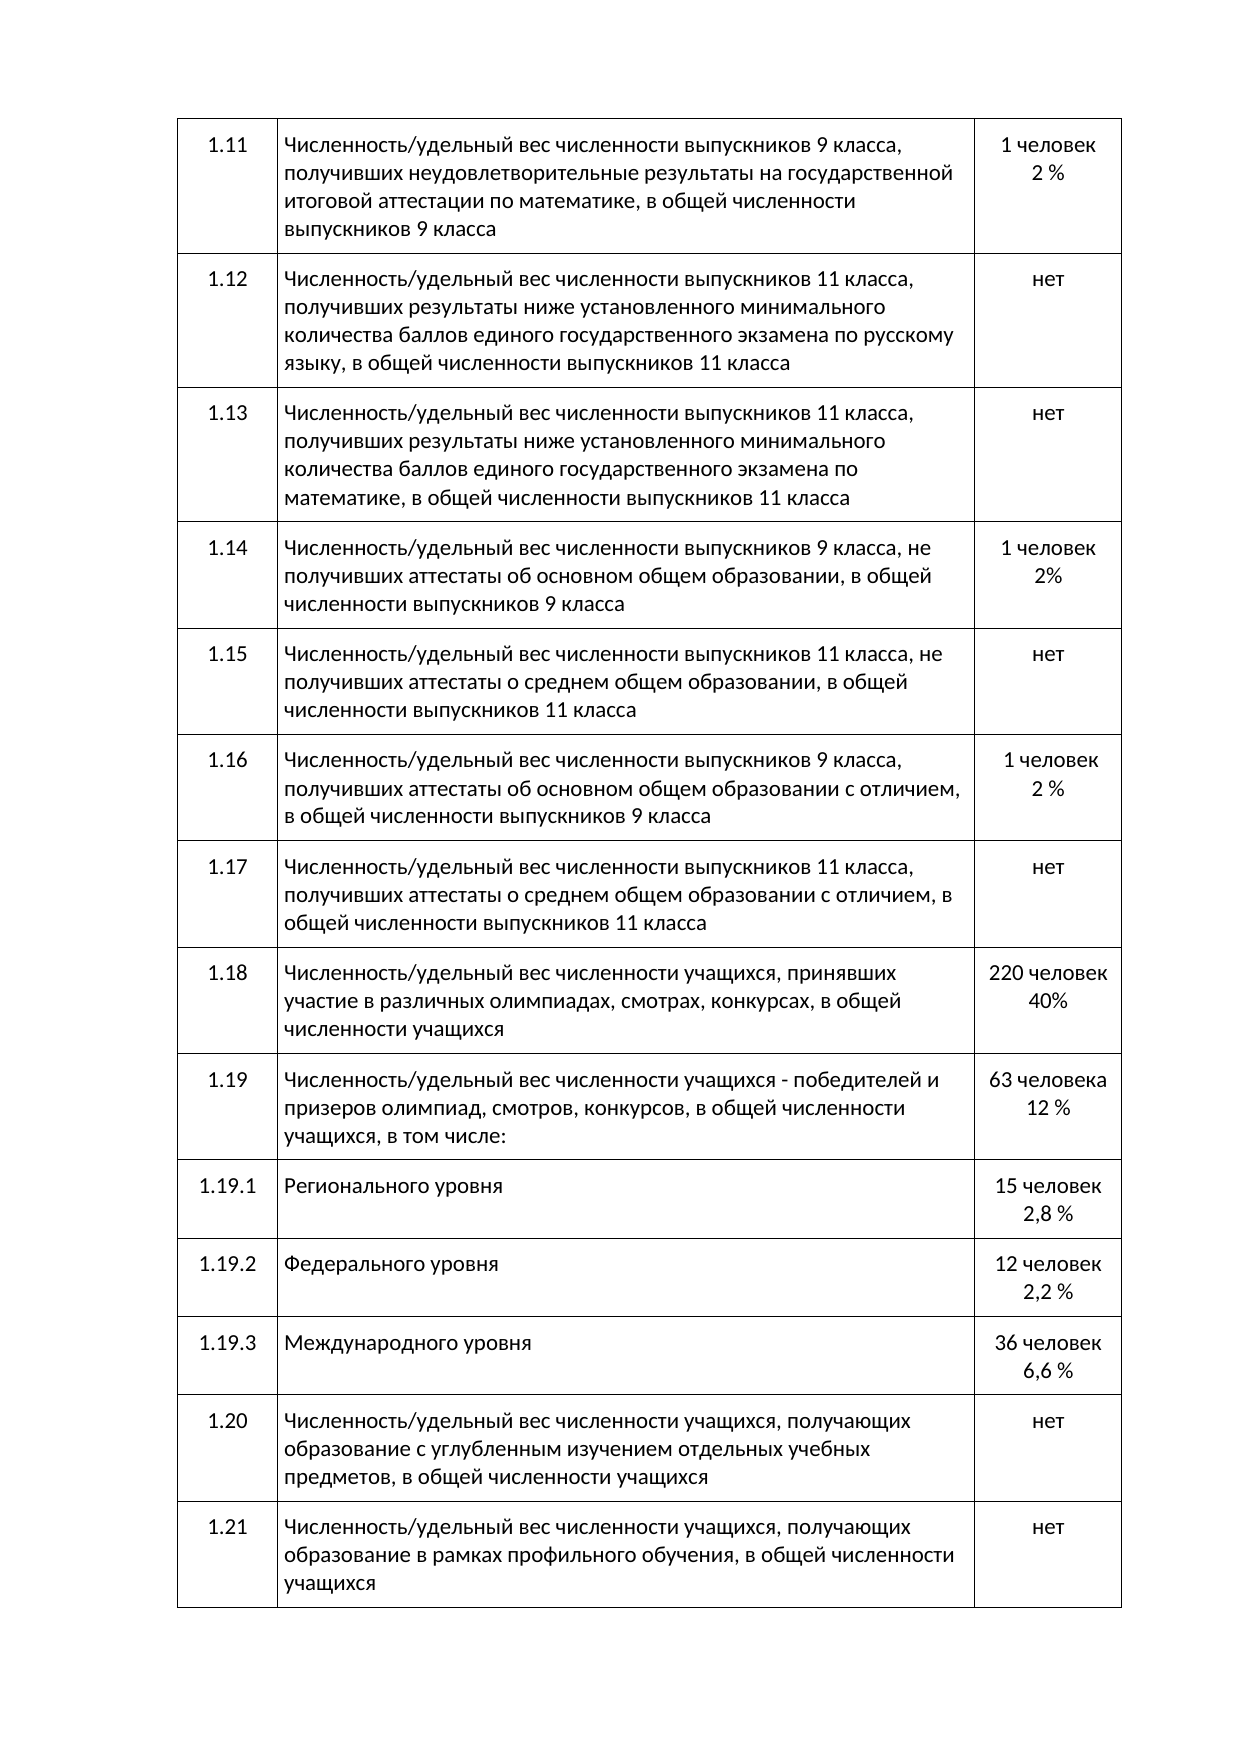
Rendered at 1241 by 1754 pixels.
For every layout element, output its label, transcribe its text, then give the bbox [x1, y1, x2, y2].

table_cell Численность/удельный вес численности выпускников 9 класса, получивших неудовлетворительные результаты на государственной итоговой аттестации по математике, в общей численности выпускников 9 класса [278, 119, 974, 252]
table_cell 1 человек 2% [975, 522, 1121, 628]
table_cell Регионального уровня [278, 1160, 974, 1238]
table_cell 1.13 [178, 388, 277, 521]
table_cell Численность/удельный вес численности выпускников 11 класса, получивших аттестаты о среднем общем образовании с отличием, в общей численности выпускников 11 класса [278, 841, 974, 947]
table_cell 1 человек 2 % [975, 119, 1121, 252]
table_cell 12 человек 2,2 % [975, 1239, 1121, 1316]
table_cell Численность/удельный вес численности учащихся, принявших участие в различных олимпиадах, смотрах, конкурсах, в общей численности учащихся [278, 948, 974, 1053]
table_cell 15 человек 2,8 % [975, 1160, 1121, 1238]
table_cell 1.17 [178, 841, 277, 947]
table_cell 63 человека 12 % [975, 1054, 1121, 1159]
table_cell 1.16 [178, 735, 277, 840]
table_cell 220 человек 40% [975, 948, 1121, 1053]
table_cell 1.19.3 [178, 1317, 277, 1394]
table_cell 1.15 [178, 629, 277, 734]
table_cell Международного уровня [278, 1317, 974, 1394]
table_cell 1.20 [178, 1395, 277, 1501]
table_cell Численность/удельный вес численности выпускников 11 класса, не получивших аттестаты о среднем общем образовании, в общей численности выпускников 11 класса [278, 629, 974, 734]
table_cell 1.14 [178, 522, 277, 628]
table_cell нет [975, 841, 1121, 947]
table_cell 1.19.1 [178, 1160, 277, 1238]
table_cell нет [975, 388, 1121, 521]
table_cell 1.19.2 [178, 1239, 277, 1316]
table_cell нет [975, 254, 1121, 387]
table_cell Численность/удельный вес численности выпускников 11 класса, получивших результаты ниже установленного минимального количества баллов единого государственного экзамена по математике, в общей численности выпускников 11 класса [278, 388, 974, 521]
table_cell Численность/удельный вес численности выпускников 9 класса, получивших аттестаты об основном общем образовании с отличием, в общей численности выпускников 9 класса [278, 735, 974, 840]
table_cell Численность/удельный вес численности учащихся, получающих образование в рамках профильного обучения, в общей численности учащихся [278, 1502, 974, 1607]
table_cell 1.21 [178, 1502, 277, 1607]
table_cell 36 человек 6,6 % [975, 1317, 1121, 1394]
table_cell Федерального уровня [278, 1239, 974, 1316]
table_cell 1.18 [178, 948, 277, 1053]
table_cell нет [975, 1395, 1121, 1501]
table_cell Численность/удельный вес численности выпускников 9 класса, не получивших аттестаты об основном общем образовании, в общей численности выпускников 9 класса [278, 522, 974, 628]
table_cell Численность/удельный вес численности учащихся, получающих образование с углубленным изучением отдельных учебных предметов, в общей численности учащихся [278, 1395, 974, 1501]
table_cell 1.11 [178, 119, 277, 252]
table_cell нет [975, 629, 1121, 734]
table_cell Численность/удельный вес численности учащихся - победителей и призеров олимпиад, смотров, конкурсов, в общей численности учащихся, в том числе: [278, 1054, 974, 1159]
table_cell 1 человек 2 % [975, 735, 1121, 840]
table_cell 1.19 [178, 1054, 277, 1159]
table_cell нет [975, 1502, 1121, 1607]
table_cell 1.12 [178, 254, 277, 387]
table_cell Численность/удельный вес численности выпускников 11 класса, получивших результаты ниже установленного минимального количества баллов единого государственного экзамена по русскому языку, в общей численности выпускников 11 класса [278, 254, 974, 387]
